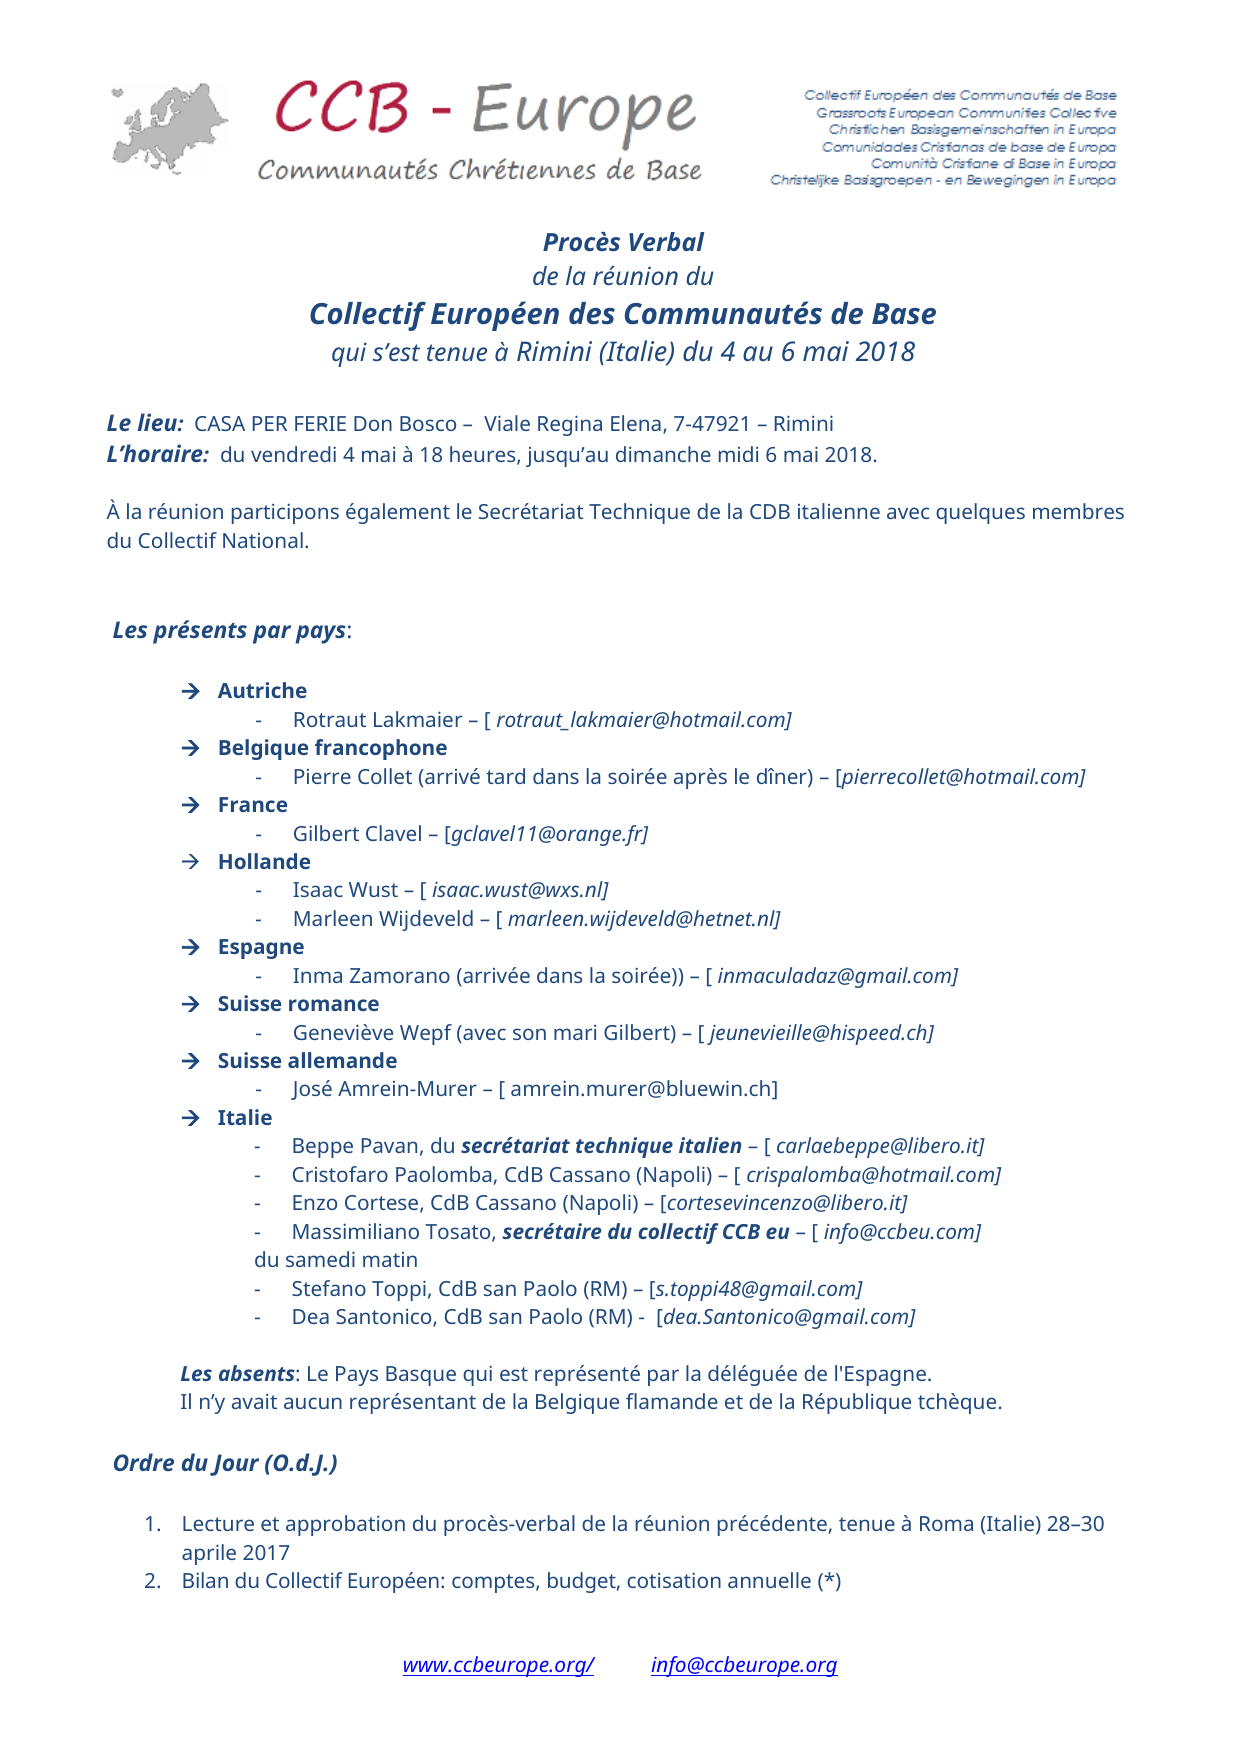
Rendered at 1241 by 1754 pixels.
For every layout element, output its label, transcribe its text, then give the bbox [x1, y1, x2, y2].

list Espagne [180, 932, 1134, 961]
picture [106, 75, 1133, 197]
list Marleen Wijdeveld – [ marleen.wijdeveld@hetnet.nl] [255, 904, 1134, 932]
text de la réunion du [112, 259, 1134, 293]
list Inma Zamorano (arrivée dans la soirée)) – [ inmaculadaz@gmail.com] [255, 961, 1134, 989]
text Collectif Européen des Communautés de Base [112, 293, 1134, 333]
list Dea Santonico, CdB san Paolo (RM) - [dea.Santonico@gmail.com] [254, 1302, 1134, 1331]
list Cristofaro Paolomba, CdB Cassano (Napoli) – [ crispalomba@hotmail.com] [254, 1160, 1134, 1188]
list Geneviève Wepf (avec son mari Gilbert) – [ jeunevieille@hispeed.ch] [255, 1018, 1134, 1046]
list Stefano Toppi, CdB san Paolo (RM) – [s.toppi48@gmail.com] [254, 1274, 1134, 1302]
list Beppe Pavan, du secrétariat technique italien – [ carlaebeppe@libero.it] [254, 1131, 1134, 1160]
text Ordre du Jour (O.d.J.) [112, 1447, 1134, 1478]
text qui s’est tenue à Rimini (Italie) du 4 au 6 mai 2018 [112, 333, 1134, 369]
list Pierre Collet (arrivé tard dans la soirée après le dîner) – [pierrecollet@hotmail.com] [255, 762, 1134, 790]
list Rotraut Lakmaier – [ rotraut_lakmaier@hotmail.com] [255, 705, 1134, 733]
list Autriche [180, 676, 1134, 705]
text Les absents: Le Pays Basque qui est représenté par la déléguée de l'Espagne. Il n’y avait aucun représentant de la Belgique flamande et de la République tchèque. [180, 1359, 1134, 1416]
text du samedi matin [254, 1245, 1134, 1274]
list José Amrein-Murer – [ amrein.murer@bluewin.ch] [255, 1074, 1134, 1103]
list Bilan du Collectif Européen: comptes, budget, cotisation annuelle (*) [144, 1566, 1134, 1595]
text Les présents par pays: [112, 614, 1134, 645]
text Procès Verbal [112, 225, 1134, 259]
list Massimiliano Tosato, secrétaire du collectif CCB eu – [ info@ccbeu.com] [254, 1217, 1134, 1245]
list Enzo Cortese, CdB Cassano (Napoli) – [cortesevincenzo@libero.it] [254, 1188, 1134, 1217]
list Isaac Wust – [ isaac.wust@wxs.nl] [255, 876, 1134, 904]
text À la réunion participons également le Secrétariat Technique de la CDB italienne avec quelques membres du Collectif National. [106, 497, 1134, 554]
text L’horaire: du vendredi 4 mai à 18 heures, jusqu’au dimanche midi 6 mai 2018. [106, 438, 1134, 469]
list Suisse romance [180, 989, 1134, 1018]
list Suisse allemande [180, 1046, 1134, 1074]
list France [180, 790, 1134, 819]
list Gilbert Clavel – [gclavel11@orange.fr] [255, 819, 1134, 847]
list Belgique francophone [180, 733, 1134, 762]
list Italie [180, 1103, 1134, 1131]
list Lecture et approbation du procès-verbal de la réunion précédente, tenue à Roma (Italie) 28–30 aprile 2017 [144, 1509, 1134, 1566]
text Le lieu: CASA PER FERIE Don Bosco – Viale Regina Elena, 7-47921 – Rimini [106, 406, 1134, 438]
list Hollande [180, 847, 1134, 876]
